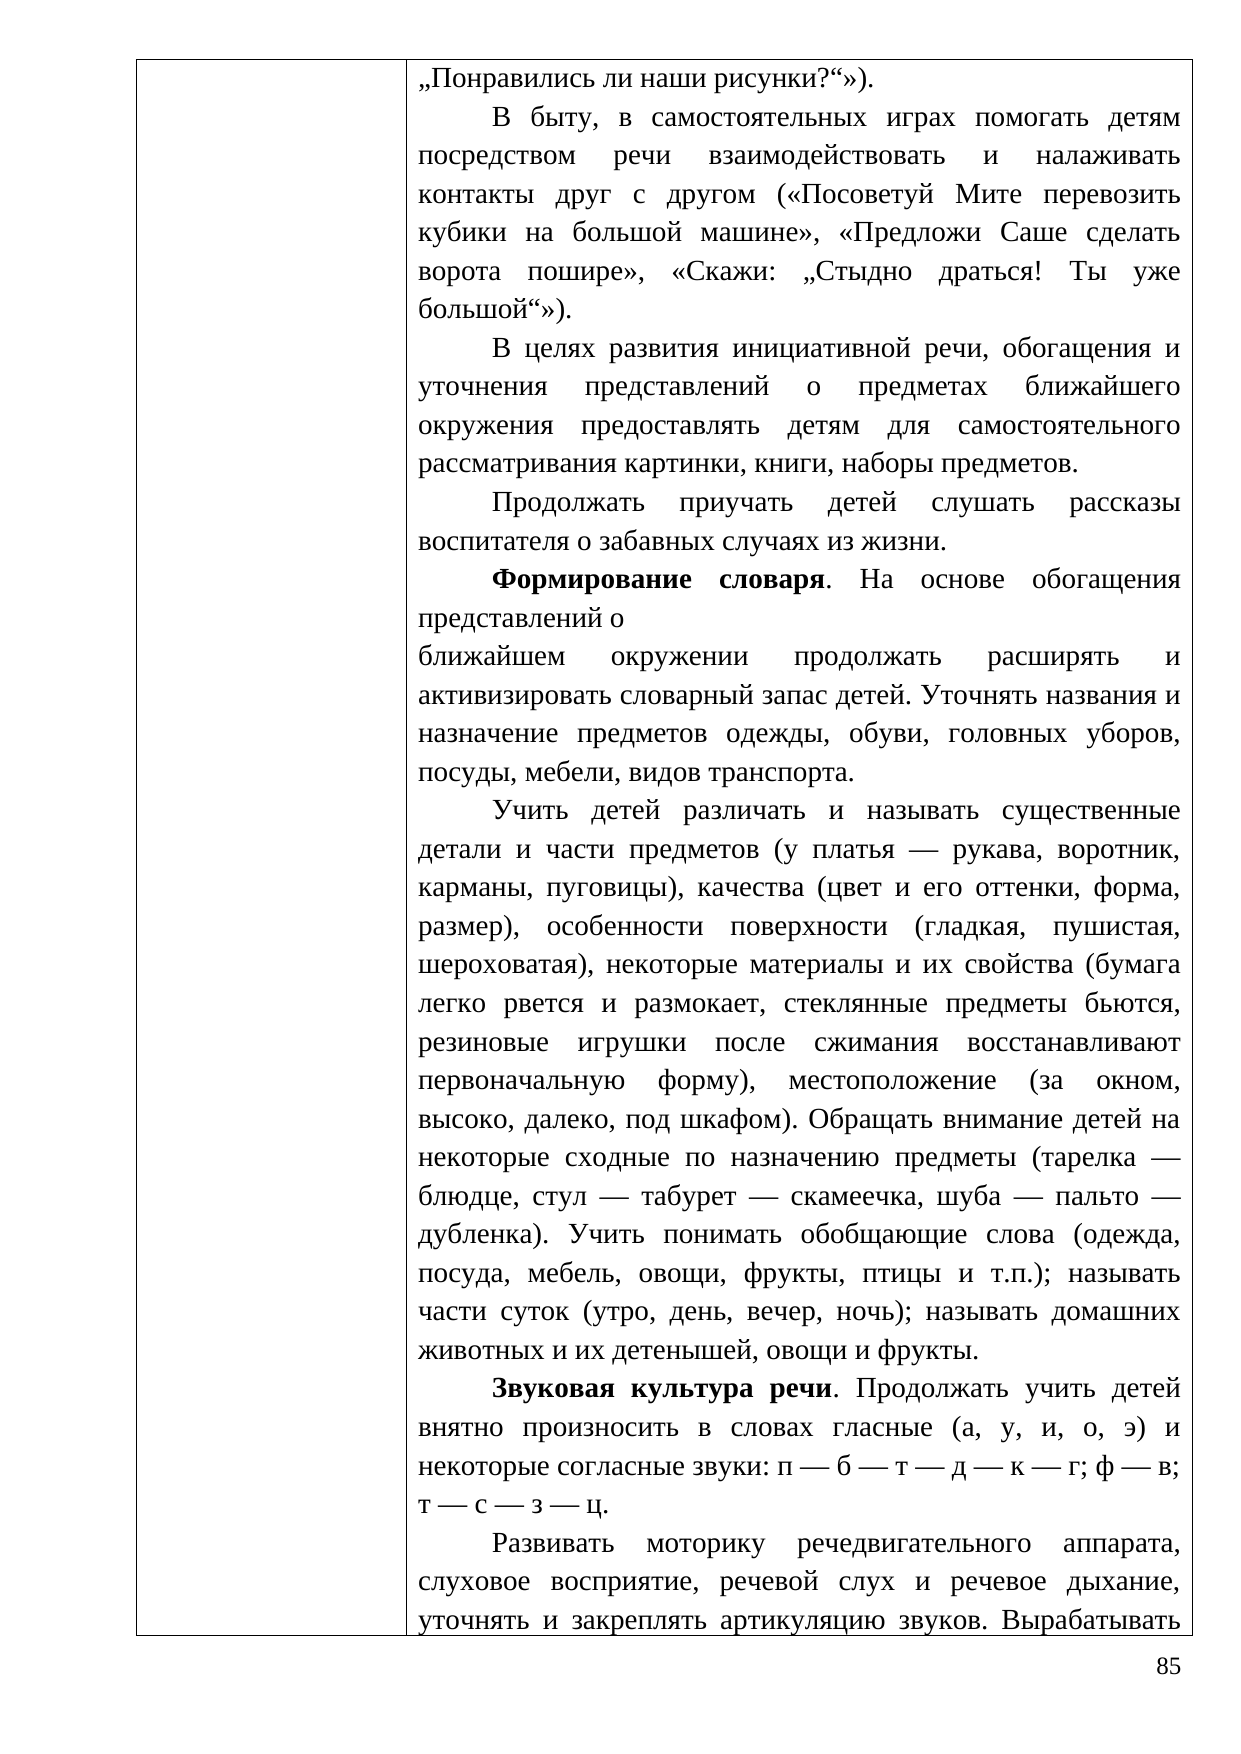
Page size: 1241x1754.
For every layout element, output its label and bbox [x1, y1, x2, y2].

table_cell [407, 60, 1192, 1635]
table_cell [137, 60, 406, 1635]
